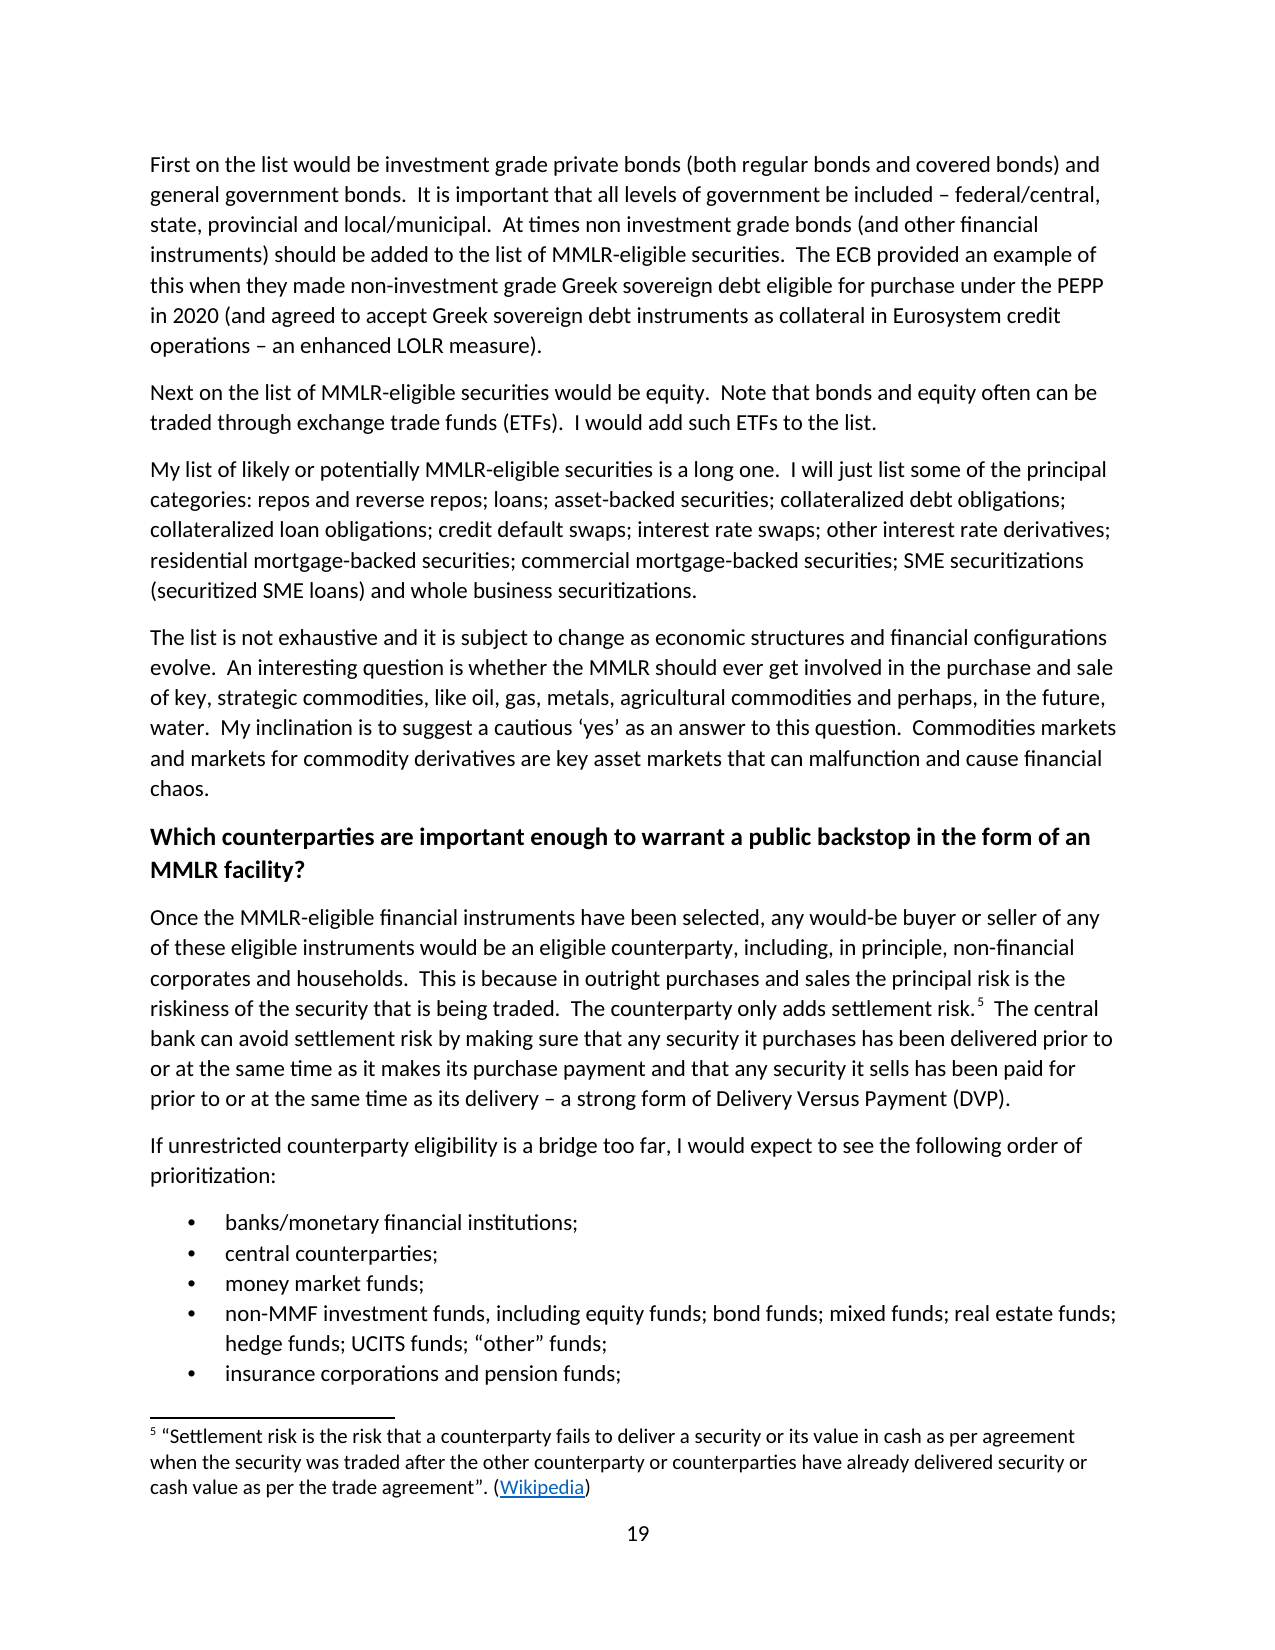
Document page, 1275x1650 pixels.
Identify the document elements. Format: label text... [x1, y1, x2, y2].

list central counterparties; [187, 1239, 1125, 1267]
text Next on the list of MMLR-eligible securities would be equity. Note that bonds and equity often can be traded through exchange trade funds (ETFs). I would add such ETFs to the list. [150, 378, 1125, 436]
list money market funds; [187, 1269, 1125, 1297]
list non-MMF investment funds, including equity funds; bond funds; mixed funds; real estate funds; hedge funds; UCITS funds; “other” funds; [187, 1299, 1125, 1357]
text The list is not exhaustive and it is subject to change as economic structures and financial configurations evolve. An interesting question is whether the MMLR should ever get involved in the purchase and sale of key, strategic commodities, like oil, gas, metals, agricultural commodities and perhaps, in the future, water. My inclination is to suggest a cautious ‘yes’ as an answer to this question. Commodities markets and markets for commodity derivatives are key asset markets that can malfunction and cause financial chaos. [150, 623, 1125, 802]
list banks/monetary financial institutions; [187, 1208, 1125, 1237]
text Which counterparties are important enough to warrant a public backstop in the form of an MMLR facility? [150, 821, 1125, 884]
text First on the list would be investment grade private bonds (both regular bonds and covered bonds) and general government bonds. It is important that all levels of government be included – federal/central, state, provincial and local/municipal. At times non investment grade bonds (and other financial instruments) should be added to the list of MMLR-eligible securities. The ECB provided an example of this when they made non-investment grade Greek sovereign debt eligible for purchase under the PEPP in 2020 (and agreed to accept Greek sovereign debt instruments as collateral in Eurosystem credit operations – an enhanced LOLR measure). [150, 150, 1125, 359]
text If unrestricted counterparty eligibility is a bridge too far, I would expect to see the following order of prioritization: [150, 1131, 1125, 1190]
text Once the MMLR-eligible financial instruments have been selected, any would-be buyer or seller of any of these eligible instruments would be an eligible counterparty, including, in principle, non-financial corporates and households. This is because in outright purchases and sales the principal risk is the riskiness of the security that is being traded. The counterparty only adds settlement risk. The central bank can avoid settlement risk by making sure that any security it purchases has been delivered prior to or at the same time as it makes its purchase payment and that any security it sells has been paid for prior to or at the same time as its delivery – a strong form of Delivery Versus Payment (DVP). [150, 903, 1125, 1113]
text My list of likely or potentially MMLR-eligible securities is a long one. I will just list some of the principal categories: repos and reverse repos; loans; asset-backed securities; collateralized debt obligations; collateralized loan obligations; credit default swaps; interest rate swaps; other interest rate derivatives; residential mortgage-backed securities; commercial mortgage-backed securities; SME securitizations (securitized SME loans) and whole business securitizations. [150, 455, 1125, 604]
list insurance corporations and pension funds; [187, 1359, 1125, 1388]
